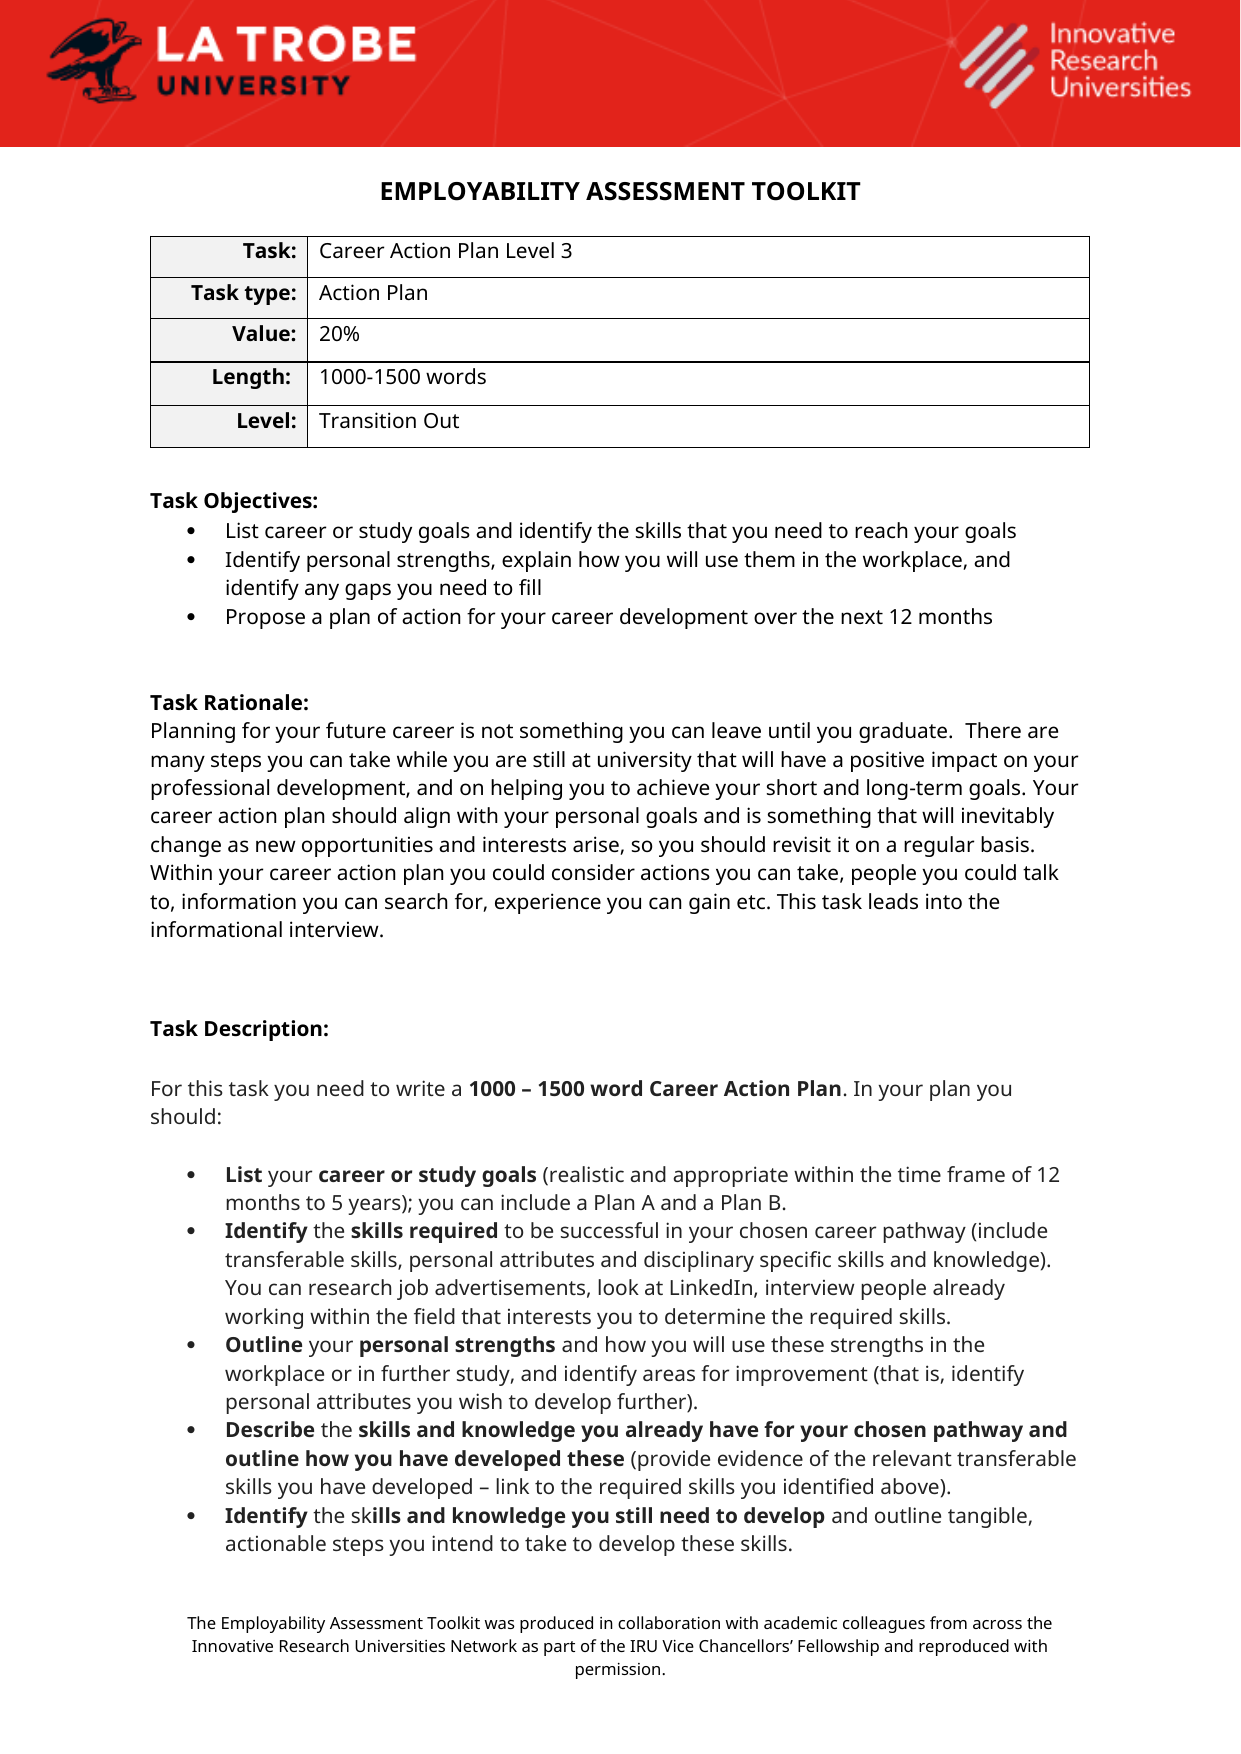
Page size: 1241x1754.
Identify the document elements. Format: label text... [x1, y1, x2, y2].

table_cell Length: [151, 363, 307, 405]
table_header Task: [151, 237, 307, 277]
list List your career or study goals (realistic and appropriate within the time frame of 12 months to 5 years); you can include a Plan A and a Plan B. [187, 1160, 1090, 1217]
list Propose a plan of action for your career development over the next 12 months [187, 602, 1090, 630]
subtitle Task Description: [150, 1014, 1090, 1042]
table_cell Value: [151, 319, 307, 361]
text EMPLOYABILITY ASSESSMENT TOOLKIT [150, 148, 1090, 236]
picture [0, 0, 1241, 147]
list Describe the skills and knowledge you already have for your chosen pathway and outline how you have developed these (provide evidence of the relevant transferable skills you have developed – link to the required skills you identified above). [187, 1416, 1090, 1501]
text For this task you need to write a 1000 – 1500 word Career Action Plan. In your plan you should: [150, 1074, 1090, 1131]
table_cell Task type: [151, 278, 307, 318]
table_cell 1000-1500 words [308, 363, 1089, 405]
table_cell 20% [308, 319, 1089, 361]
subtitle Task Objectives: [150, 486, 1090, 514]
table_cell Transition Out [308, 406, 1089, 447]
list Identify the skills and knowledge you still need to develop and outline tangible, actionable steps you intend to take to develop these skills. [187, 1501, 1090, 1558]
table_cell Level: [151, 406, 307, 447]
list List career or study goals and identify the skills that you need to reach your goals [187, 516, 1090, 545]
list Outline your personal strengths and how you will use these strengths in the workplace or in further study, and identify areas for improvement (that is, identify personal attributes you wish to develop further). [187, 1330, 1090, 1416]
table_cell Action Plan [308, 278, 1089, 318]
text Task Rationale: Planning for your future career is not something you can leave until you graduate. There are many steps you can take while you are still at university that will have a positive impact on your professional development, and on helping you to achieve your short and long-term goals. Your career action plan should align with your personal goals and is something that will inevitably change as new opportunities and interests arise, so you should revisit it on a regular basis. Within your career action plan you could consider actions you can take, people you could talk to, information you can search for, experience you can gain etc. This task leads into the informational interview. [150, 688, 1090, 944]
list Identify personal strengths, explain how you will use them in the workplace, and identify any gaps you need to fill [187, 545, 1090, 602]
list Identify the skills required to be successful in your chosen career pathway (include transferable skills, personal attributes and disciplinary specific skills and knowledge). You can research job advertisements, look at LinkedIn, interview people already working within the field that interests you to determine the required skills. [187, 1217, 1090, 1330]
table_header Career Action Plan Level 3 [308, 237, 1089, 277]
